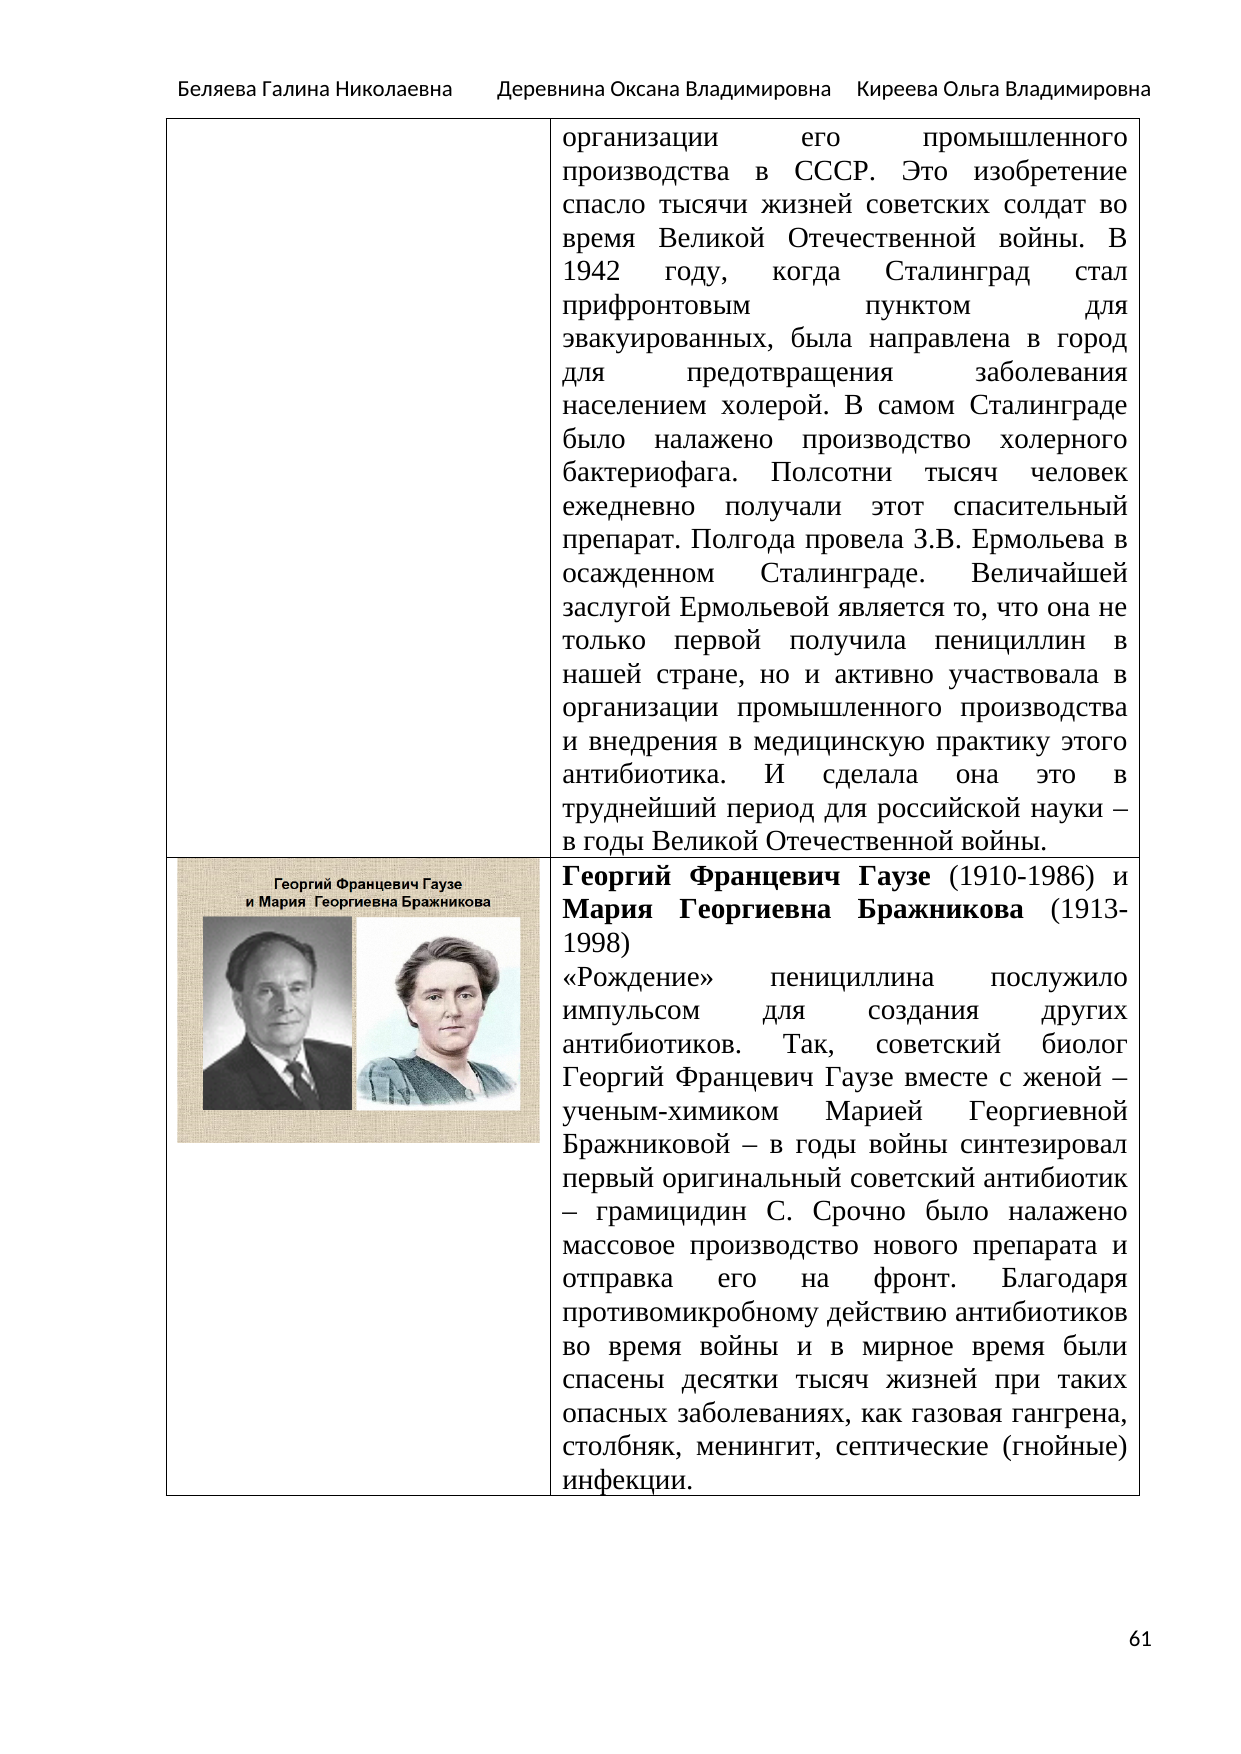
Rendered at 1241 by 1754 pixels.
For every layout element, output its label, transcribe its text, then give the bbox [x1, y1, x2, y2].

table_cell [167, 858, 550, 1495]
picture [177, 858, 540, 1143]
table_cell Георгий Францевич Гаузе (1910-1986) и Мария Георгиевна Бражникова (1913-1998) «Рождение» пенициллина послужило импульсом для создания других антибиотиков. Так, советский биолог Георгий Францевич Гаузе вместе с женой – ученым-химиком Марией Георгиевной Бражниковой – в годы войны синтезировал первый оригинальный советский антибиотик – грамицидин С. Срочно было налажено массовое производство нового препарата и отправка его на фронт. Благодаря противомикробному действию антибиотиков во время войны и в мирное время были спасены десятки тысяч жизней при таких опасных заболеваниях, как газовая гангрена, столбняк, менингит, септические (гнойные) инфекции. [551, 858, 1139, 1495]
table_cell [167, 119, 550, 857]
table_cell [551, 119, 1139, 857]
